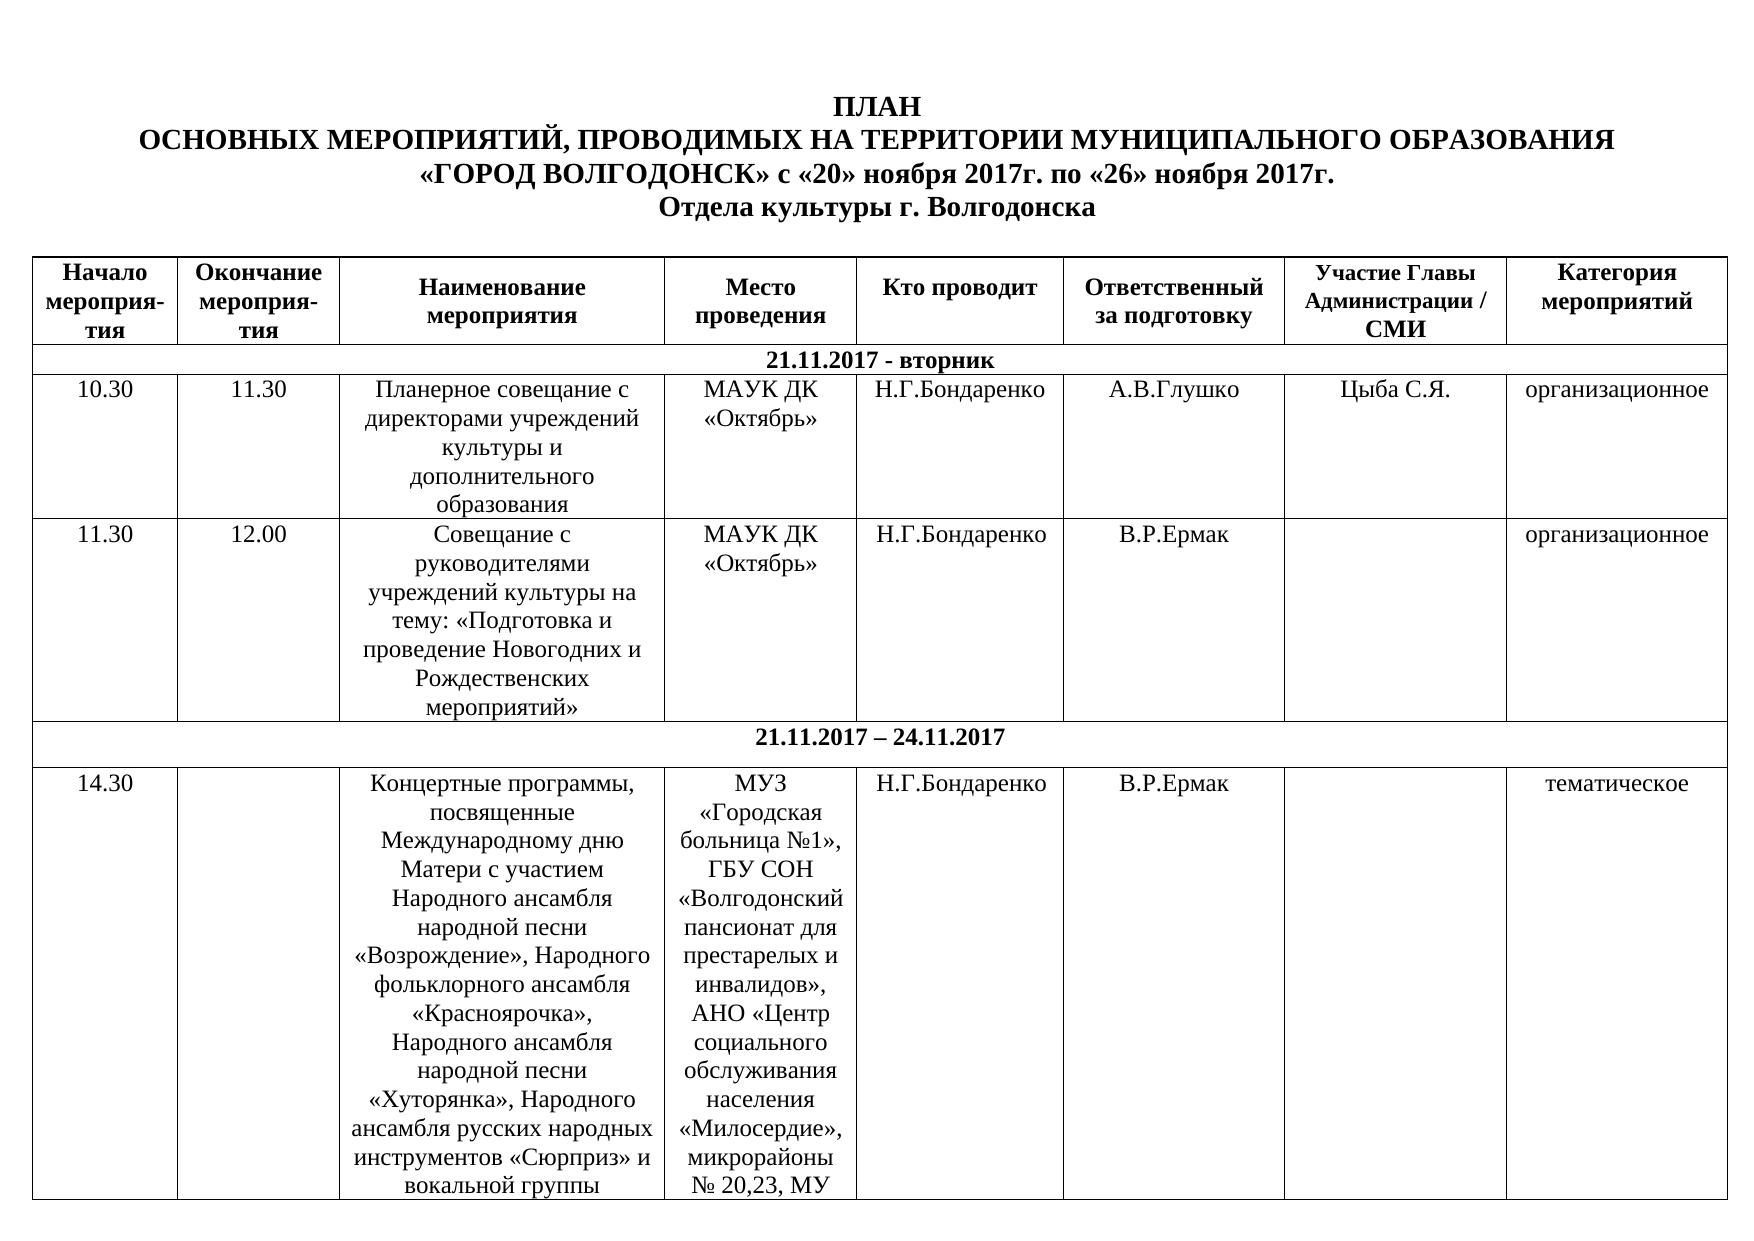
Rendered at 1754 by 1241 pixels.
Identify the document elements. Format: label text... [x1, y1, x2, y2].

table_header Категория мероприятий [1507, 258, 1727, 344]
table_cell 12.00 [178, 519, 339, 721]
table_cell организационное [1507, 375, 1727, 518]
table_cell Цыба С.Я. [1285, 375, 1506, 518]
table_header Ответственный за подготовку [1064, 258, 1284, 344]
table_header Место проведения [665, 258, 856, 344]
table_cell А.В.Глушко [1064, 375, 1284, 518]
table_cell 14.30 [33, 768, 177, 1199]
table_cell Н.Г.Бондаренко [857, 768, 1063, 1199]
table_cell В.Р.Ермак [1064, 768, 1284, 1199]
table_cell МАУК ДК «Октябрь» [665, 375, 856, 518]
table_cell Совещание с руководителями учреждений культуры на тему: «Подготовка и проведение Новогодних и Рождественских мероприятий» [340, 519, 664, 721]
table_cell Планерное совещание с директорами учреждений культуры и дополнительного образования [340, 375, 664, 518]
table_cell [178, 768, 339, 1199]
table_cell 11.30 [178, 375, 339, 518]
table_cell [1285, 768, 1506, 1199]
table_cell организационное [1507, 519, 1727, 721]
table_header Наименование мероприятия [340, 258, 664, 344]
table_header Окончание мероприя- тия [178, 258, 339, 344]
table_cell 10.30 [33, 375, 177, 518]
table_cell 21.11.2017 – 24.11.2017 [33, 722, 1727, 767]
text ОСНОВНЫХ МЕРОПРИЯТИЙ, ПРОВОДИМЫХ НА ТЕРРИТОРИИ МУНИЦИПАЛЬНОГО ОБРАЗОВАНИЯ «ГОРОД ВОЛГОДОНСК» с «20» ноября 2017г. по «26» ноября 2017г. [118, 122, 1636, 189]
table_header Начало мероприя-тия [33, 258, 177, 344]
table_cell [1285, 519, 1506, 721]
table_header Участие Главы Администрации / СМИ [1285, 258, 1506, 344]
table_cell тематическое [1507, 768, 1727, 1199]
table_header Кто проводит [857, 258, 1063, 344]
text ПЛАН [118, 89, 1636, 122]
table_cell Н.Г.Бондаренко [857, 519, 1063, 721]
table_cell МАУК ДК «Октябрь» [665, 519, 856, 721]
table_cell Н.Г.Бондаренко [857, 375, 1063, 518]
text Отдела культуры г. Волгодонска [118, 189, 1636, 223]
table_cell 11.30 [33, 519, 177, 721]
table_cell В.Р.Ермак [1064, 519, 1284, 721]
table_cell 21.11.2017 - вторник [33, 345, 1727, 373]
